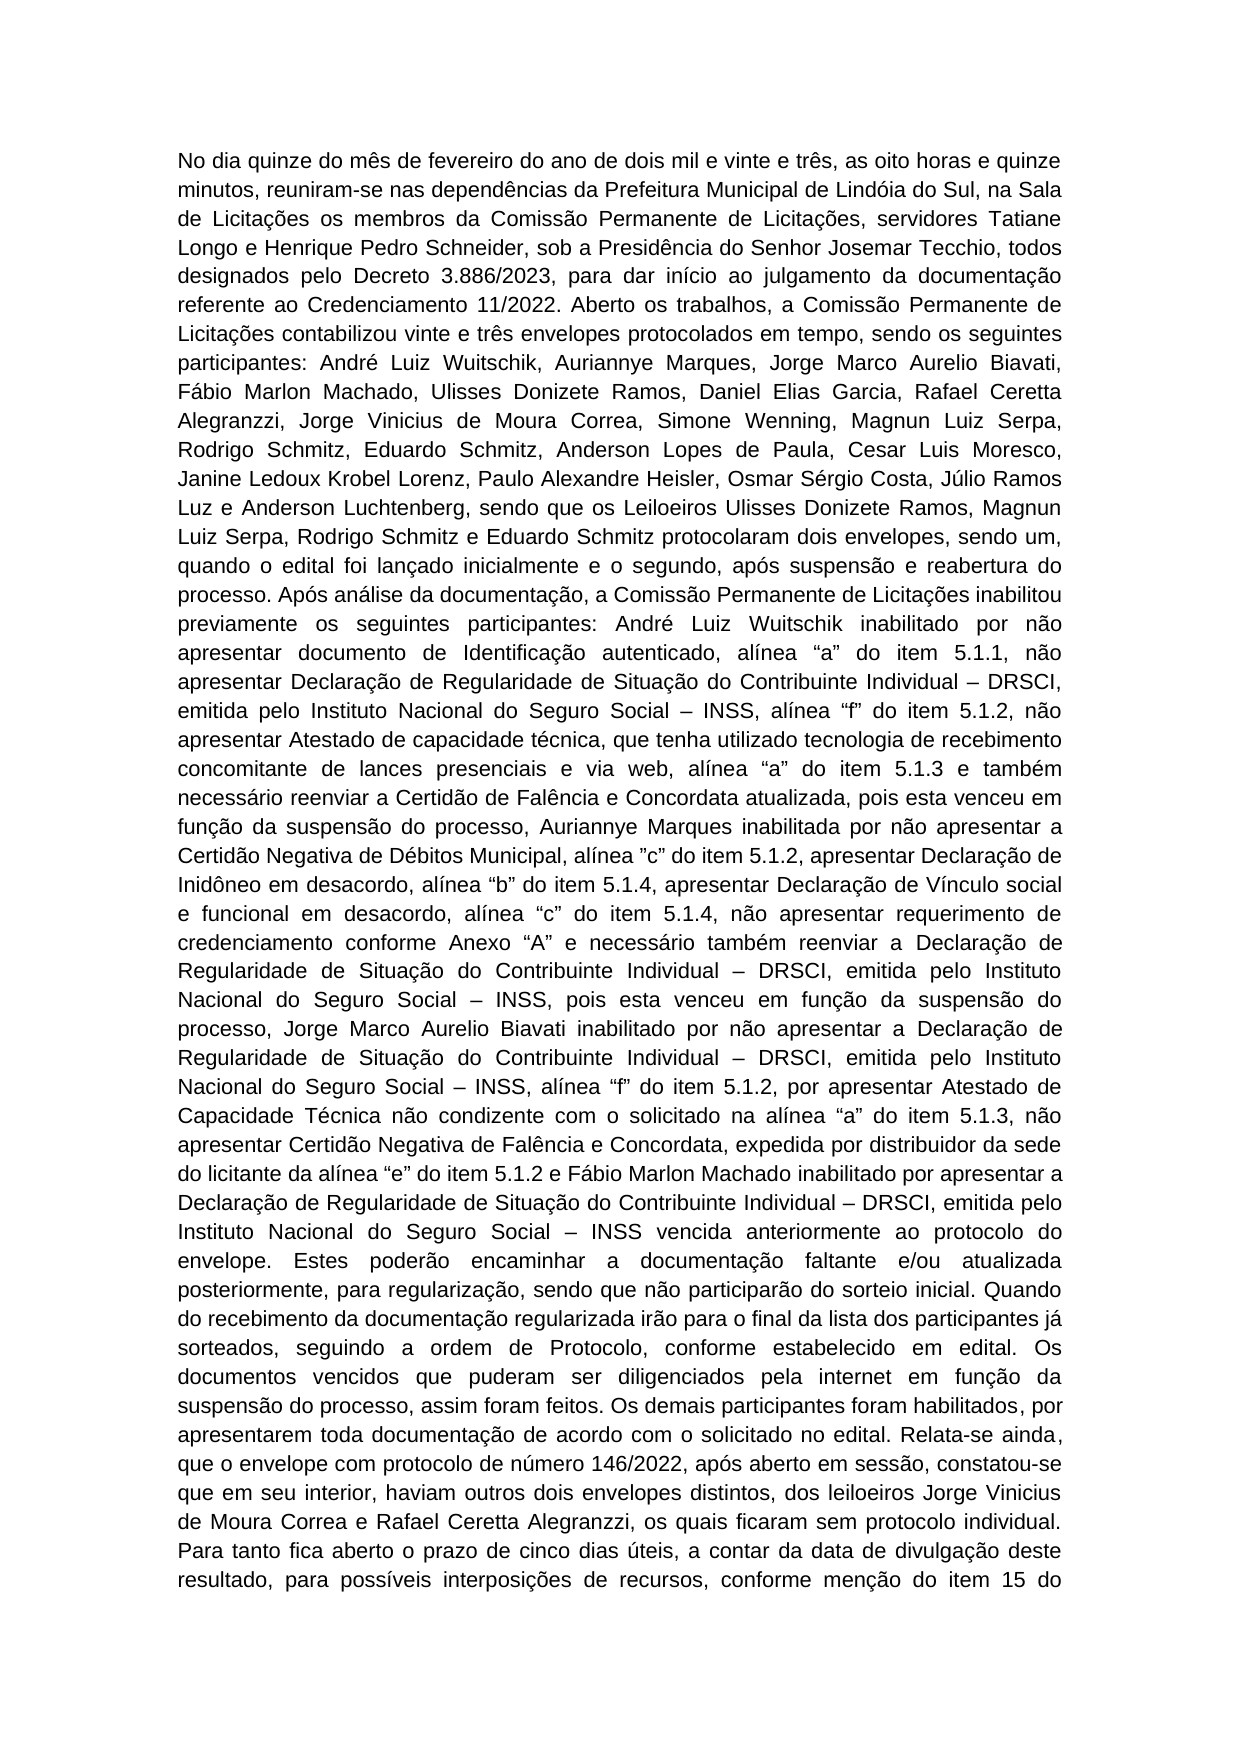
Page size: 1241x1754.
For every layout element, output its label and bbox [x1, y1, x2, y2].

text [177, 148, 1063, 1592]
